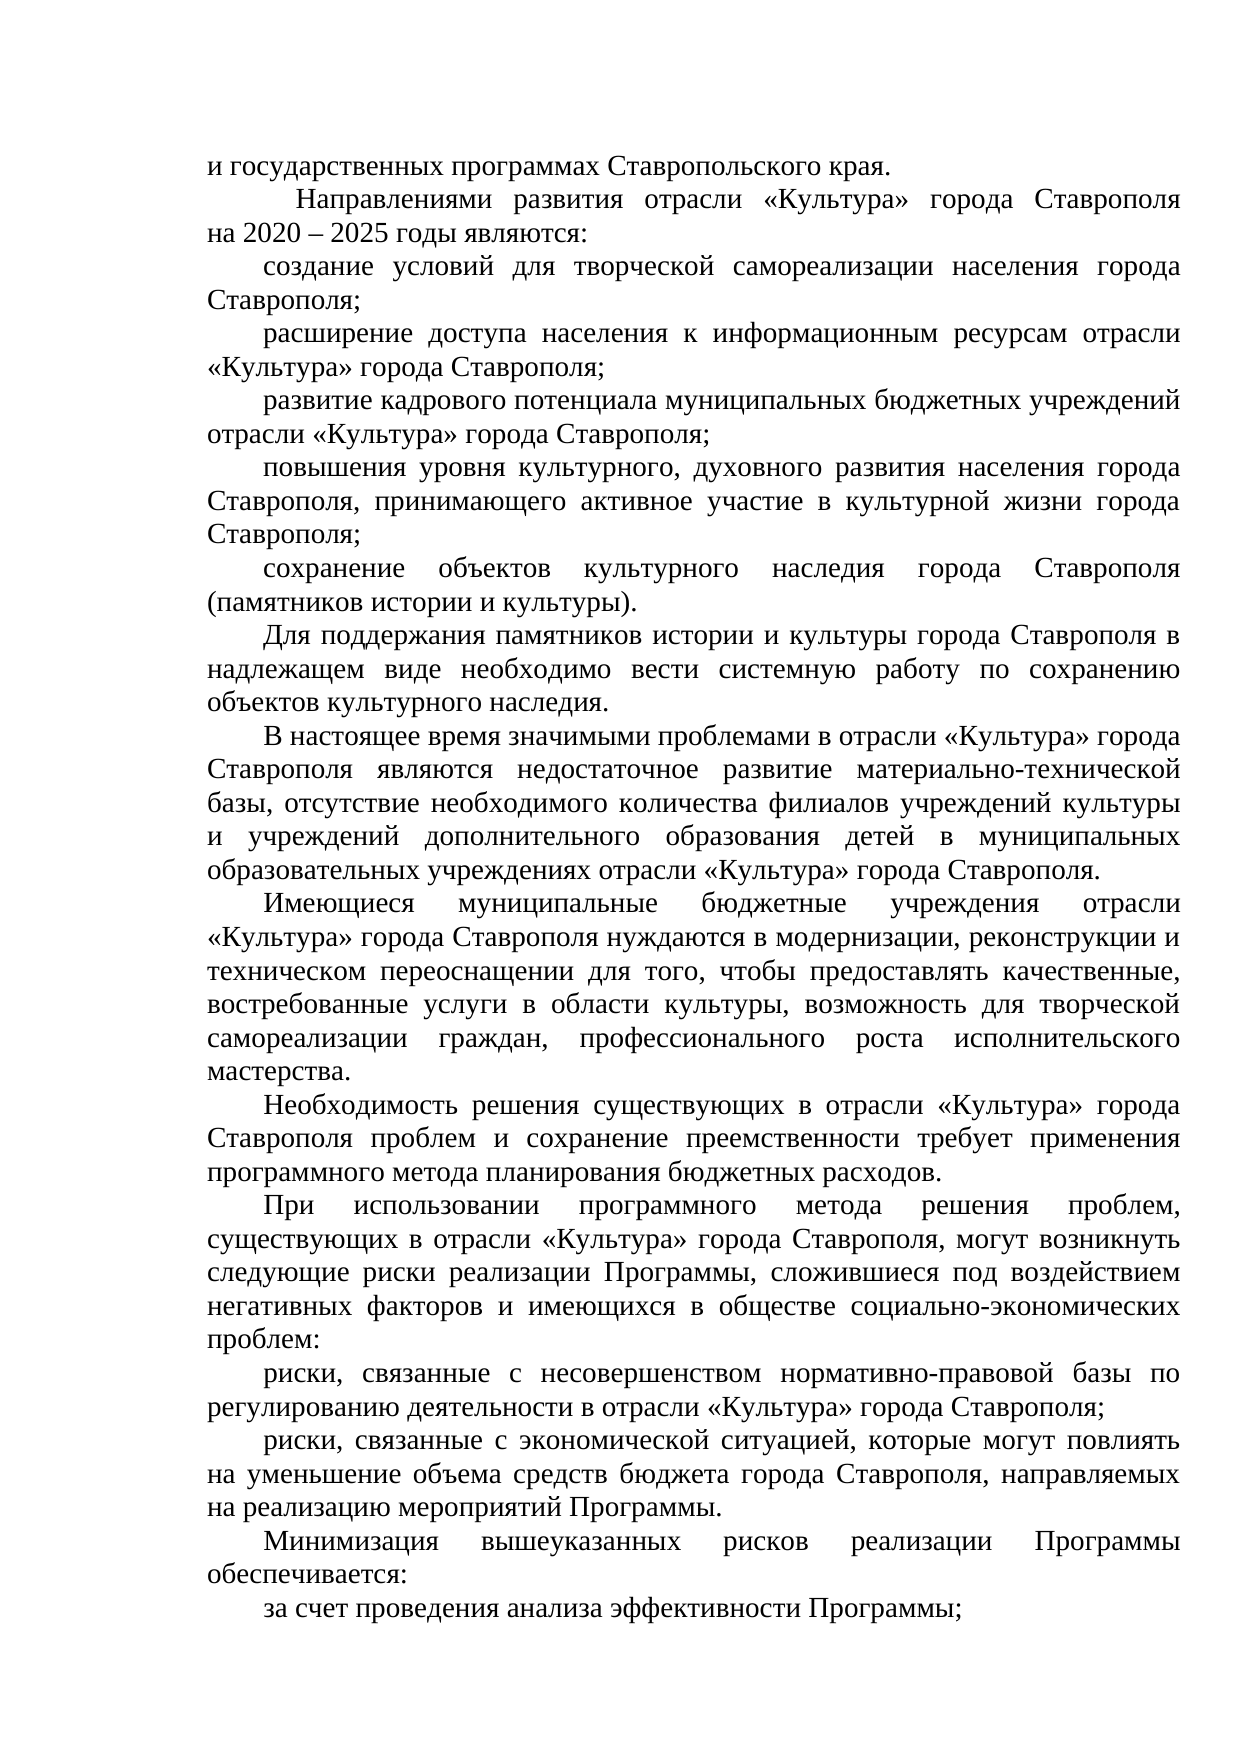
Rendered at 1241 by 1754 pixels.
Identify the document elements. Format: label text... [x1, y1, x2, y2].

text риски, связанные с несовершенством нормативно-правовой базы по регулированию деятельности в отрасли «Культура» города Ставрополя; [207, 1355, 1181, 1422]
text сохранение объектов культурного наследия города Ставрополя (памятников истории и культуры). [207, 550, 1181, 617]
text риски, связанные с экономической ситуацией, которые могут повлиять на уменьшение объема средств бюджета города Ставрополя, направляемых на реализацию мероприятий Программы. [207, 1422, 1181, 1523]
text При использовании программного метода решения проблем, существующих в отрасли «Культура» города Ставрополя, могут возникнуть следующие риски реализации Программы, сложившиеся под воздействием негативных факторов и имеющихся в обществе социально-экономических проблем: [207, 1187, 1181, 1355]
text повышения уровня культурного, духовного развития населения города Ставрополя, принимающего активное участие в культурной жизни города Ставрополя; [207, 449, 1181, 550]
text Минимизация вышеуказанных рисков реализации Программы обеспечивается: [207, 1523, 1181, 1590]
text Направлениями развития отрасли «Культура» города Ставрополя на 2020 – 2025 годы являются: [207, 181, 1181, 248]
text развитие кадрового потенциала муниципальных бюджетных учреждений отрасли «Культура» города Ставрополя; [207, 382, 1181, 449]
text Необходимость решения существующих в отрасли «Культура» города Ставрополя проблем и сохранение преемственности требует применения программного метода планирования бюджетных расходов. [207, 1087, 1181, 1187]
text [207, 148, 1181, 181]
text расширение доступа населения к информационным ресурсам отрасли «Культура» города Ставрополя; [207, 315, 1181, 382]
text Для поддержания памятников истории и культуры города Ставрополя в надлежащем виде необходимо вести системную работу по сохранению объектов культурного наследия. [207, 617, 1181, 718]
text В настоящее время значимыми проблемами в отрасли «Культура» города Ставрополя являются недостаточное развитие материально-технической базы, отсутствие необходимого количества филиалов учреждений культуры и учреждений дополнительного образования детей в муниципальных образовательных учреждениях отрасли «Культура» города Ставрополя. [207, 718, 1181, 886]
text за счет проведения анализа эффективности Программы; [207, 1590, 1181, 1623]
text создание условий для творческой самореализации населения города Ставрополя; [207, 248, 1181, 315]
text Имеющиеся муниципальные бюджетные учреждения отрасли «Культура» города Ставрополя нуждаются в модернизации, реконструкции и техническом переоснащении для того, чтобы предоставлять качественные, востребованные услуги в области культуры, возможность для творческой самореализации граждан, профессионального роста исполнительского мастерства. [207, 886, 1181, 1087]
